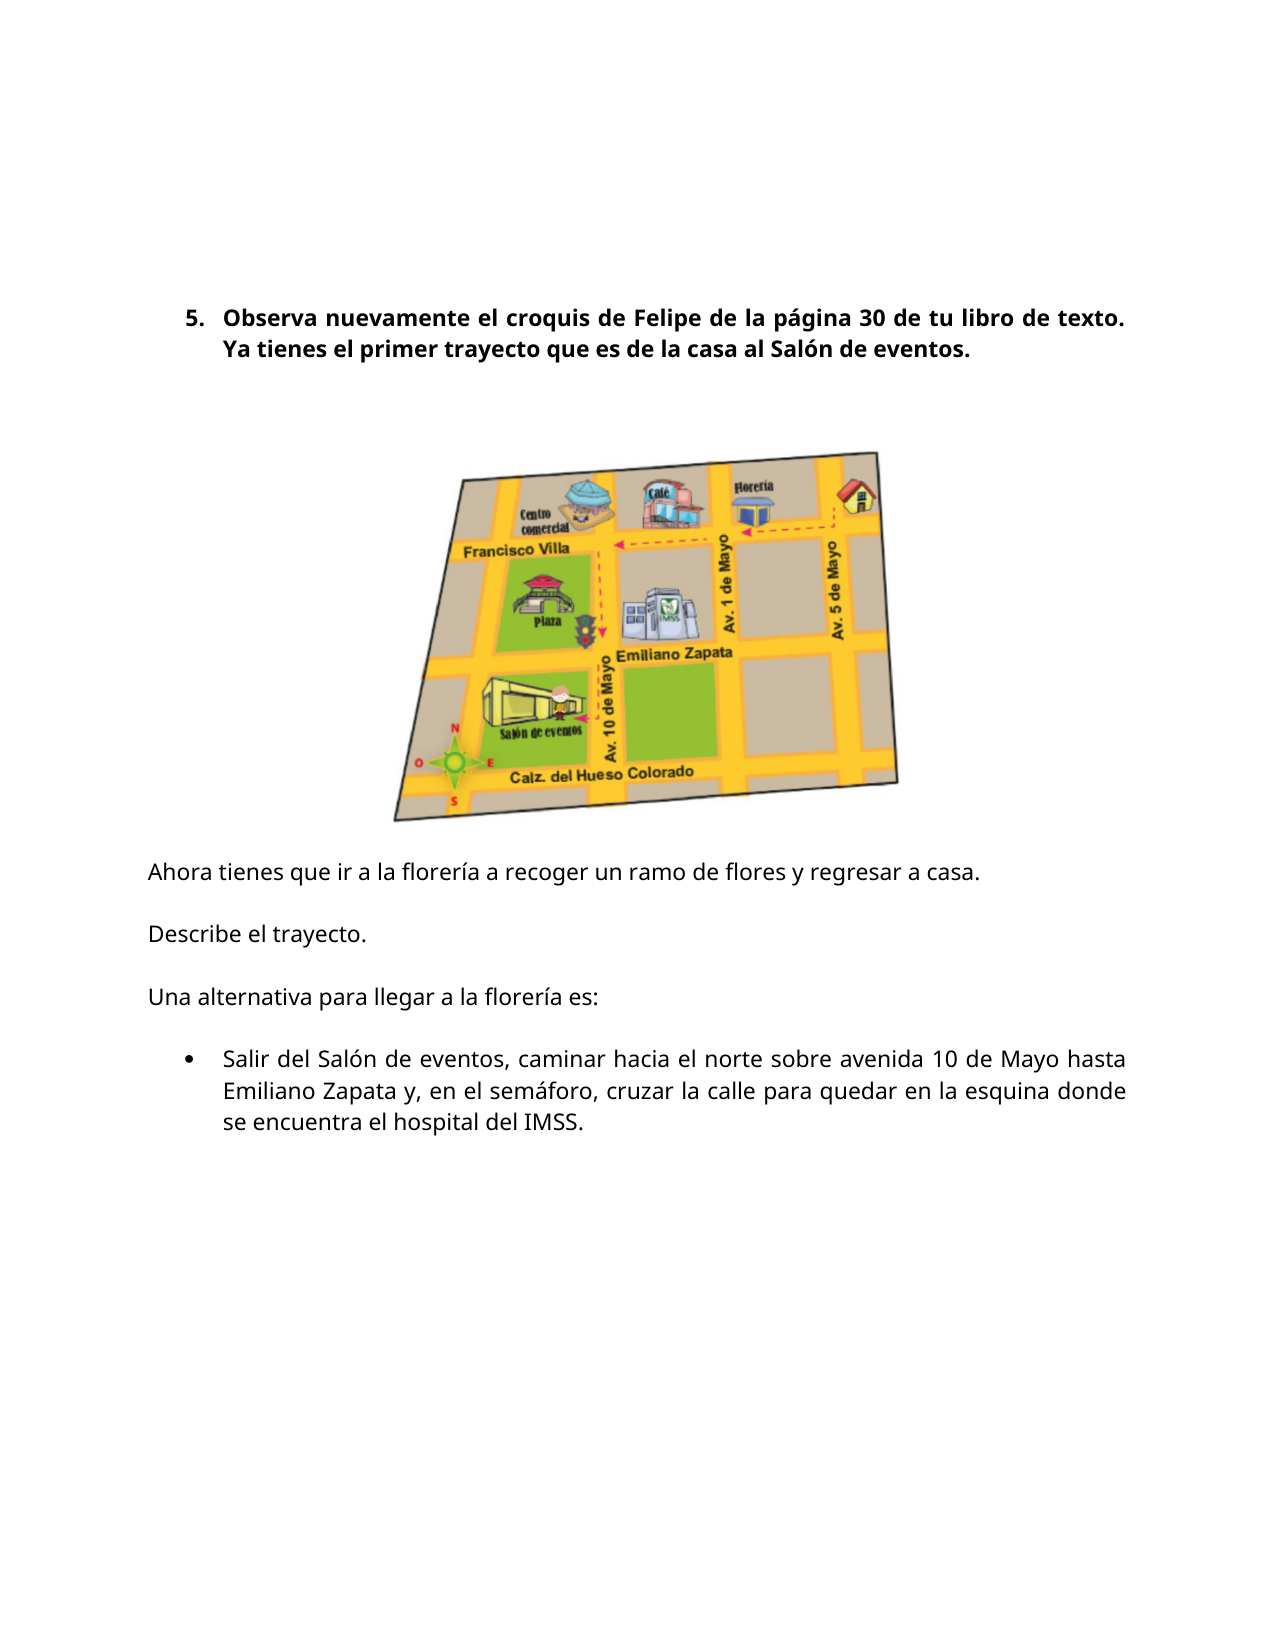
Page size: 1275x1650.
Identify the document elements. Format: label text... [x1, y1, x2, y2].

picture [371, 427, 904, 825]
text Una alternativa para llegar a la florería es: [148, 981, 1127, 1012]
text Ahora tienes que ir a la florería a recoger un ramo de flores y regresar a casa. [148, 856, 1127, 887]
text Describe el trayecto. [148, 918, 1127, 949]
list Observa nuevamente el croquis de Felipe de la página 30 de tu libro de texto. Ya tienes el primer trayecto que es de la casa al Salón de eventos. [185, 302, 1127, 365]
list Salir del Salón de eventos, caminar hacia el norte sobre avenida 10 de Mayo hasta Emiliano Zapata y, en el semáforo, cruzar la calle para quedar en la esquina donde se encuentra el hospital del IMSS. [185, 1043, 1127, 1137]
